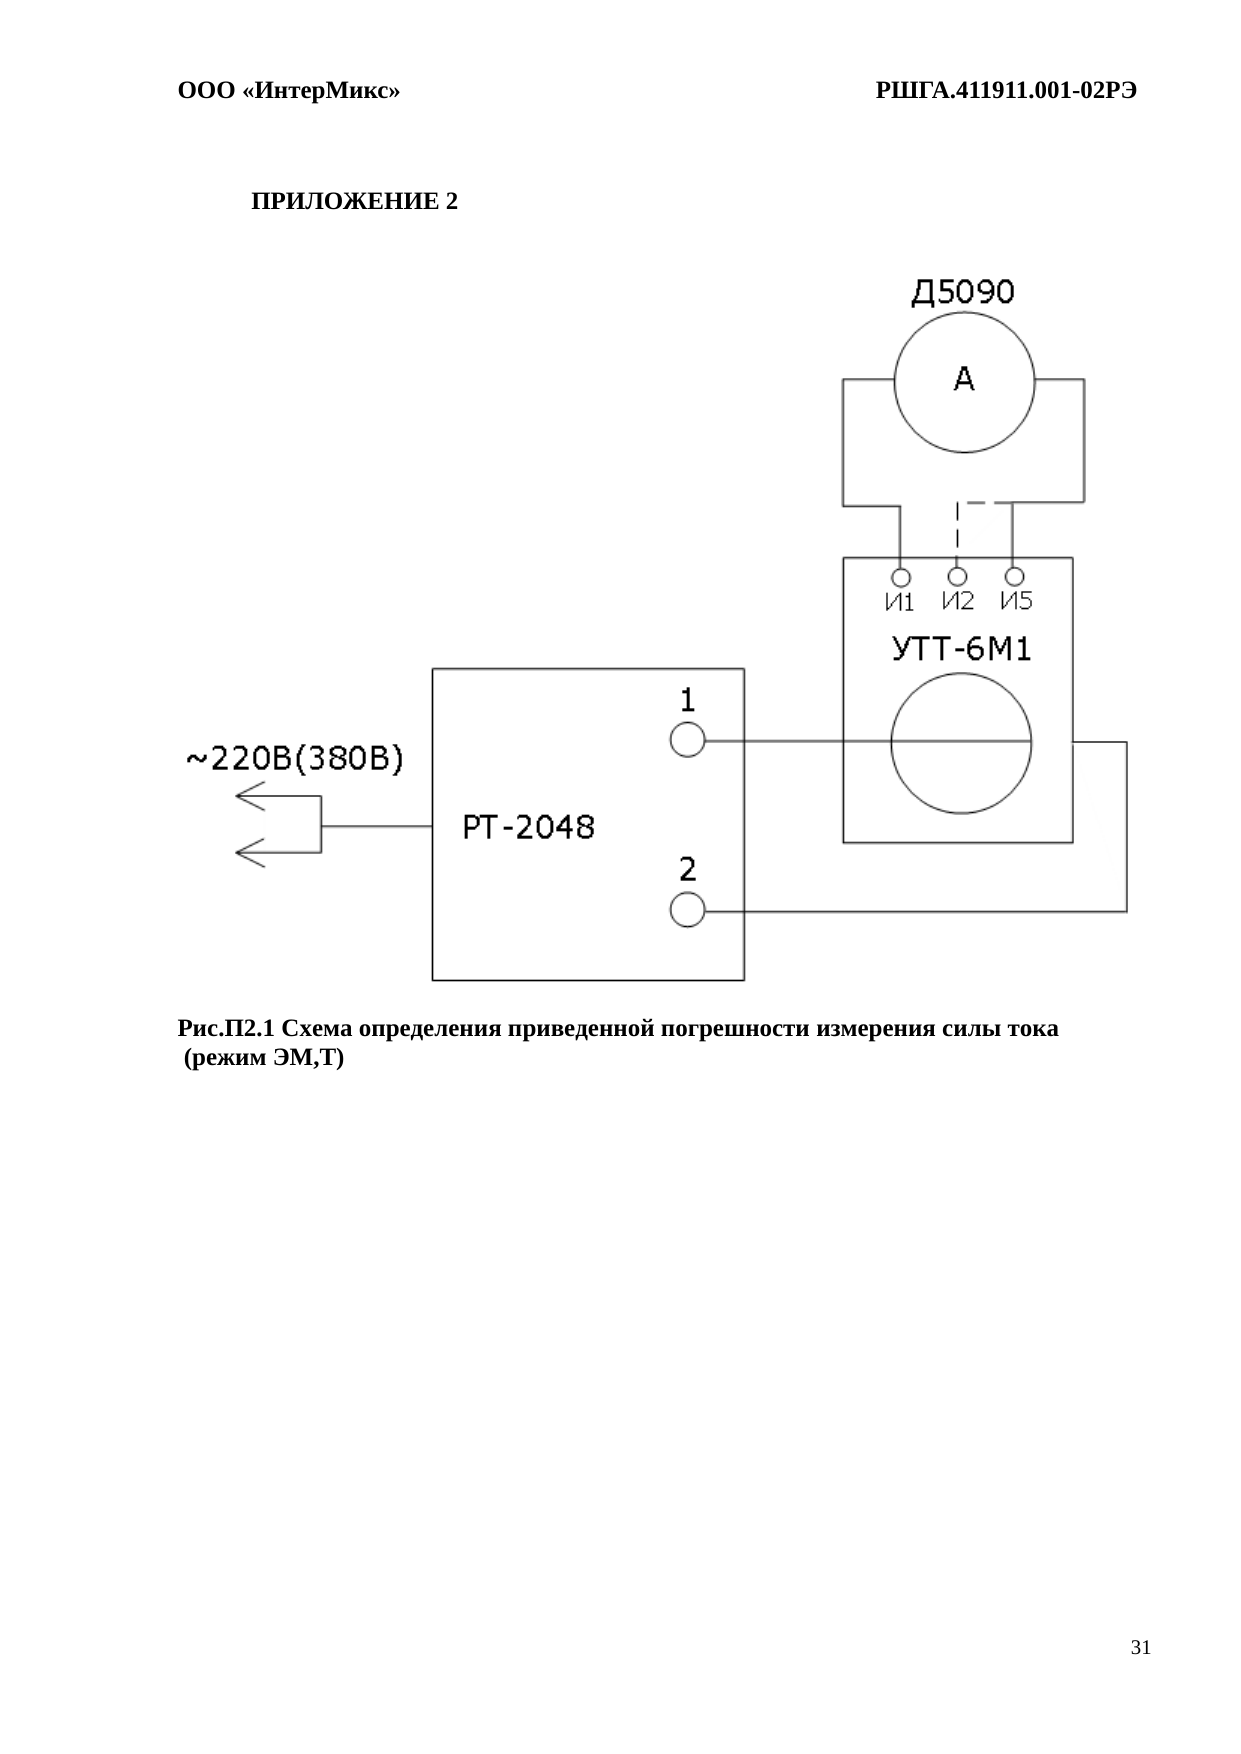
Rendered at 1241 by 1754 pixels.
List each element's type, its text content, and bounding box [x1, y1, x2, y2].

picture [177, 269, 1152, 1013]
text (режим ЭМ,Т) [177, 1042, 1152, 1071]
text Рис.П2.1 Схема определения приведенной погрешности измерения силы тока [177, 1013, 1152, 1042]
subtitle ПРИЛОЖЕНИЕ 2 [177, 186, 1152, 215]
